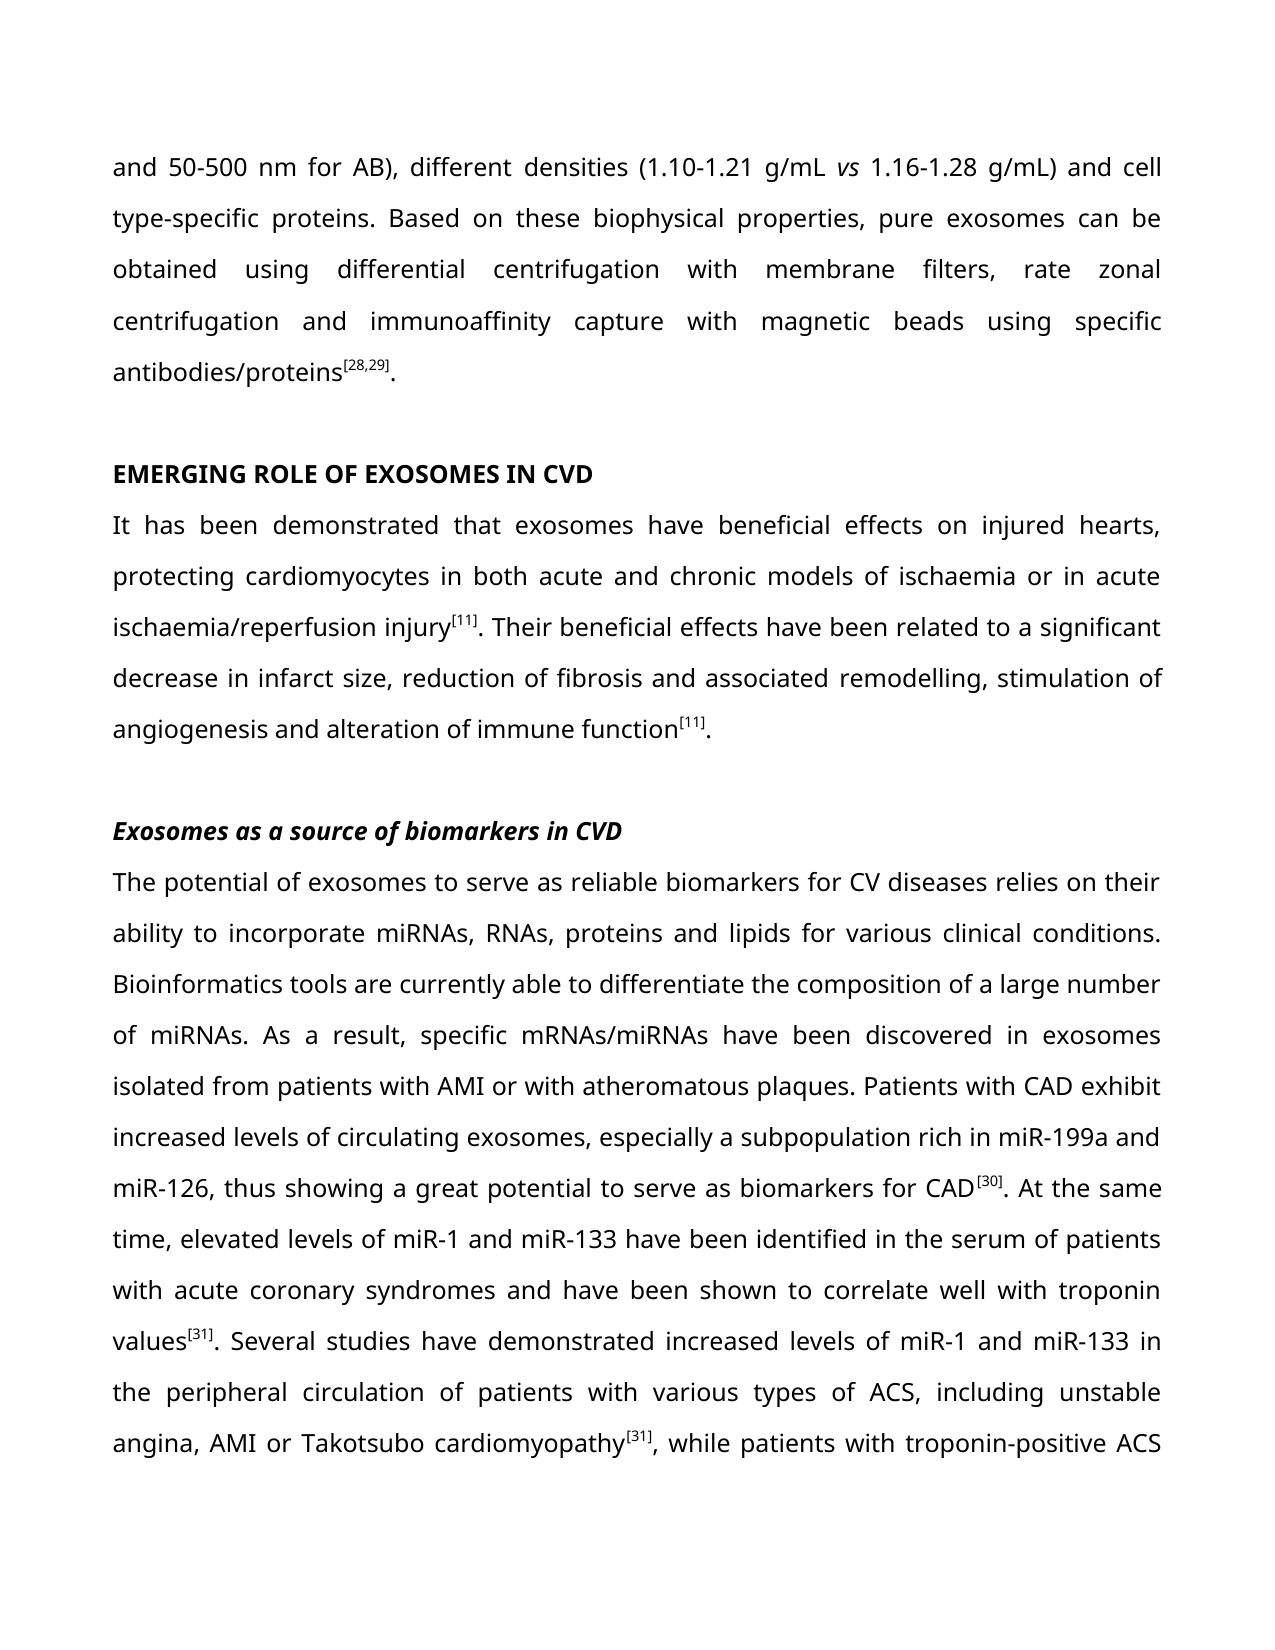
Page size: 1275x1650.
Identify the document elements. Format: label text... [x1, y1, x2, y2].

text EMERGING ROLE OF EXOSOMES IN CVD [112, 456, 1162, 490]
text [112, 150, 1162, 388]
text It has been demonstrated that exosomes have beneficial effects on injured hearts, protecting cardiomyocytes in both acute and chronic models of ischaemia or in acute ischaemia/reperfusion injury[11]. Their beneficial effects have been related to a significant decrease in infarct size, reduction of fibrosis and associated remodelling, stimulation of angiogenesis and alteration of immune function[11]. [112, 507, 1162, 746]
text Exosomes as a source of biomarkers in CVD [112, 813, 1162, 848]
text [112, 864, 1162, 1460]
